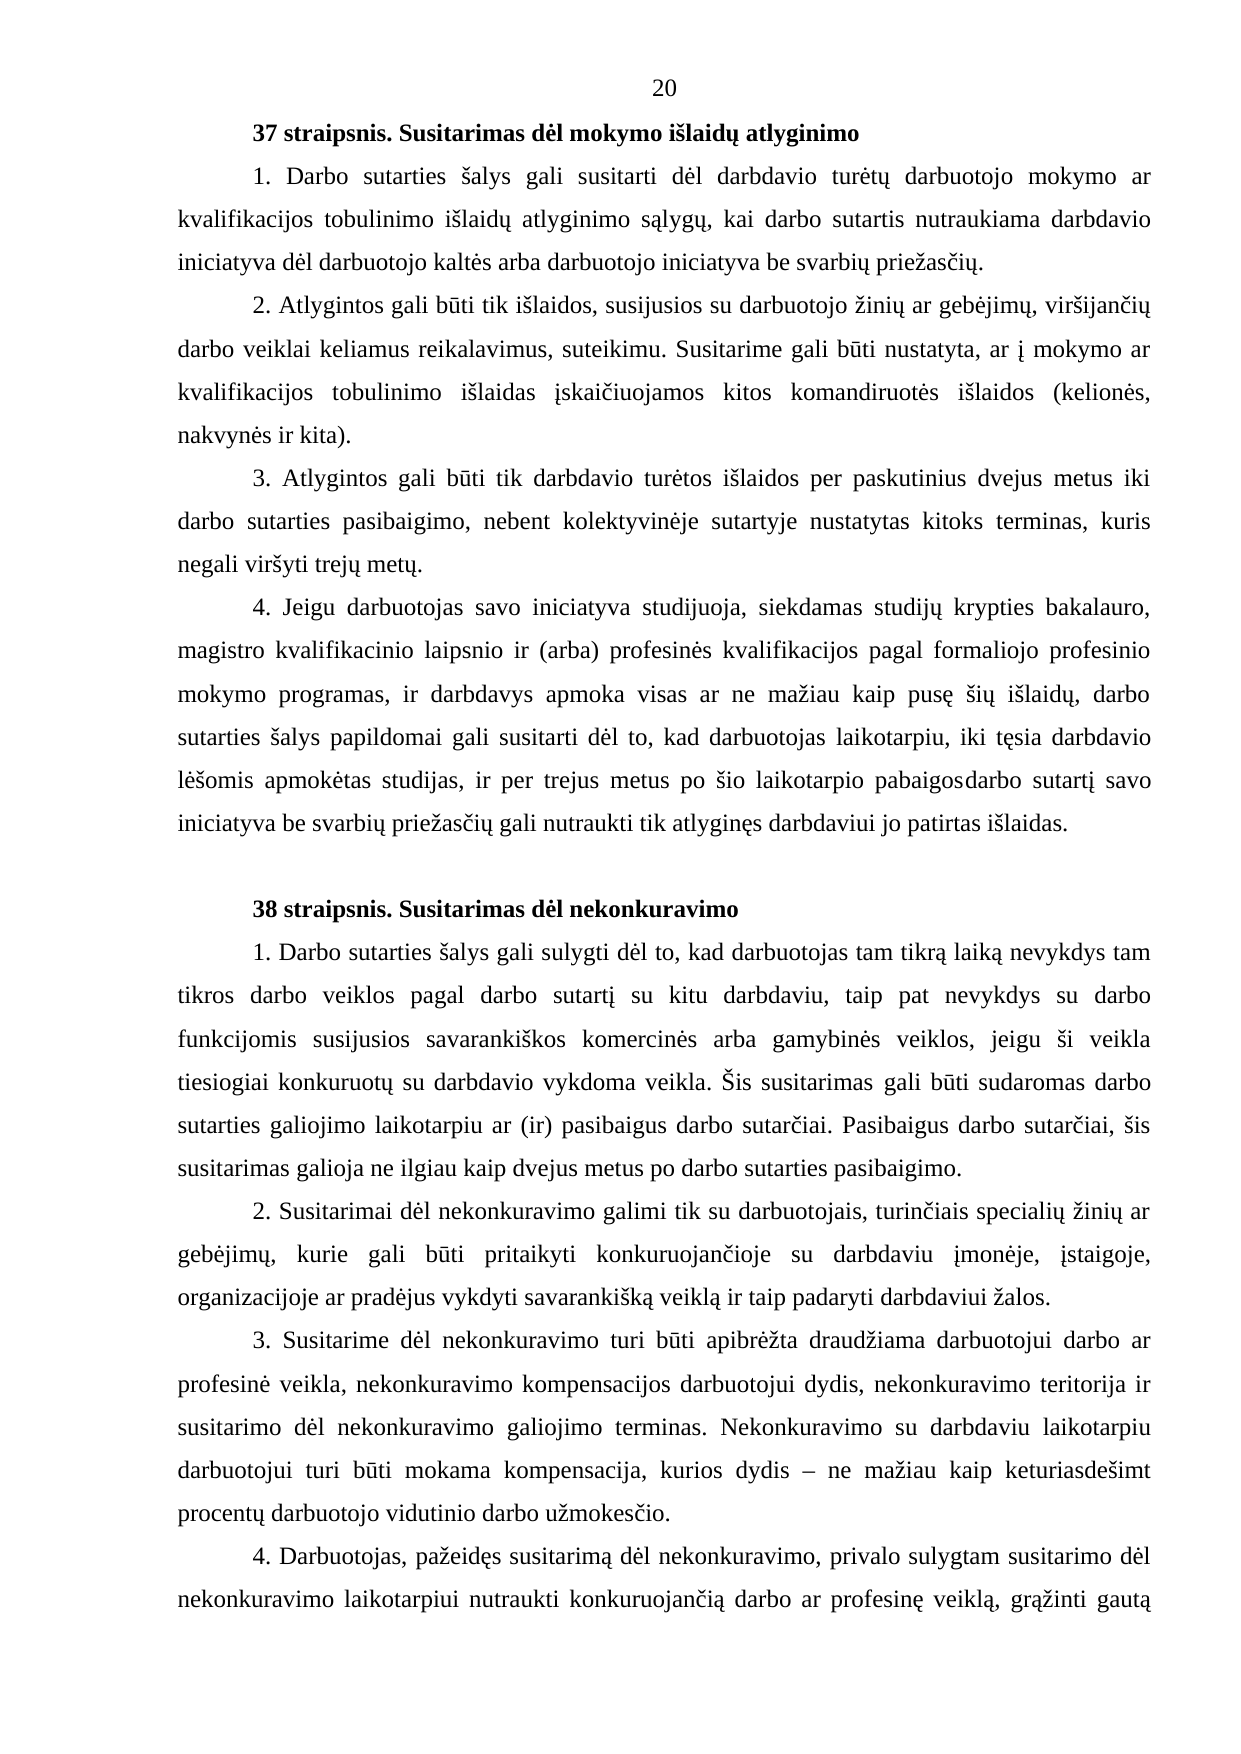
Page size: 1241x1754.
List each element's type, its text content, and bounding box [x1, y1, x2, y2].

text 4. Jeigu darbuotojas savo iniciatyva studijuoja, siekdamas studijų krypties bakalauro, magistro kvalifikacinio laipsnio ir (arba) profesinės kvalifikacijos pagal formaliojo profesinio mokymo programas, ir darbdavys apmoka visas ar ne mažiau kaip pusę šių išlaidų, darbo sutarties šalys papildomai gali susitarti dėl to, kad darbuotojas laikotarpiu, iki tęsia darbdavio lėšomis apmokėtas studijas, ir per trejus metus po šio laikotarpio pabaigosdarbo sutartį savo iniciatyva be svarbių priežasčių gali nutraukti tik atlyginęs darbdaviui jo patirtas išlaidas. [177, 592, 1152, 837]
text 2. Atlygintos gali būti tik išlaidos, susijusios su darbuotojo žinių ar gebėjimų, viršijančių darbo veiklai keliamus reikalavimus, suteikimu. Susitarime gali būti nustatyta, ar į mokymo ar kvalifikacijos tobulinimo išlaidas įskaičiuojamos kitos komandiruotės išlaidos (kelionės, nakvynės ir kita). [177, 291, 1152, 449]
text 3. Susitarime dėl nekonkuravimo turi būti apibrėžta draudžiama darbuotojui darbo ar profesinė veikla, nekonkuravimo kompensacijos darbuotojui dydis, nekonkuravimo teritorija ir susitarimo dėl nekonkuravimo galiojimo terminas. Nekonkuravimo su darbdaviu laikotarpiu darbuotojui turi būti mokama kompensacija, kurios dydis – ne mažiau kaip keturiasdešimt procentų darbuotojo vidutinio darbo užmokesčio. [177, 1326, 1152, 1527]
text 1. Darbo sutarties šalys gali sulygti dėl to, kad darbuotojas tam tikrą laiką nevykdys tam tikros darbo veiklos pagal darbo sutartį su kitu darbdaviu, taip pat nevykdys su darbo funkcijomis susijusios savarankiškos komercinės arba gamybinės veiklos, jeigu ši veikla tiesiogiai konkuruotų su darbdavio vykdoma veikla. Šis susitarimas gali būti sudaromas darbo sutarties galiojimo laikotarpiu ar (ir) pasibaigus darbo sutarčiai. Pasibaigus darbo sutarčiai, šis susitarimas galioja ne ilgiau kaip dvejus metus po darbo sutarties pasibaigimo. [177, 937, 1152, 1182]
text 2. Susitarimai dėl nekonkuravimo galimi tik su darbuotojais, turinčiais specialių žinių ar gebėjimų, kurie gali būti pritaikyti konkuruojančioje su darbdaviu įmonėje, įstaigoje, organizacijoje ar pradėjus vykdyti savarankišką veiklą ir taip padaryti darbdaviui žalos. [177, 1196, 1152, 1311]
text 38 straipsnis. Susitarimas dėl nekonkuravimo [177, 894, 1152, 923]
text 37 straipsnis. Susitarimas dėl mokymo išlaidų atlyginimo [177, 118, 1152, 147]
text 1. Darbo sutarties šalys gali susitarti dėl darbdavio turėtų darbuotojo mokymo ar kvalifikacijos tobulinimo išlaidų atlyginimo sąlygų, kai darbo sutartis nutraukiama darbdavio iniciatyva dėl darbuotojo kaltės arba darbuotojo iniciatyva be svarbių priežasčių. [177, 161, 1152, 276]
text 3. Atlygintos gali būti tik darbdavio turėtos išlaidos per paskutinius dvejus metus iki darbo sutarties pasibaigimo, nebent kolektyvinėje sutartyje nustatytas kitoks terminas, kuris negali viršyti trejų metų. [177, 463, 1152, 578]
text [177, 1541, 1152, 1613]
